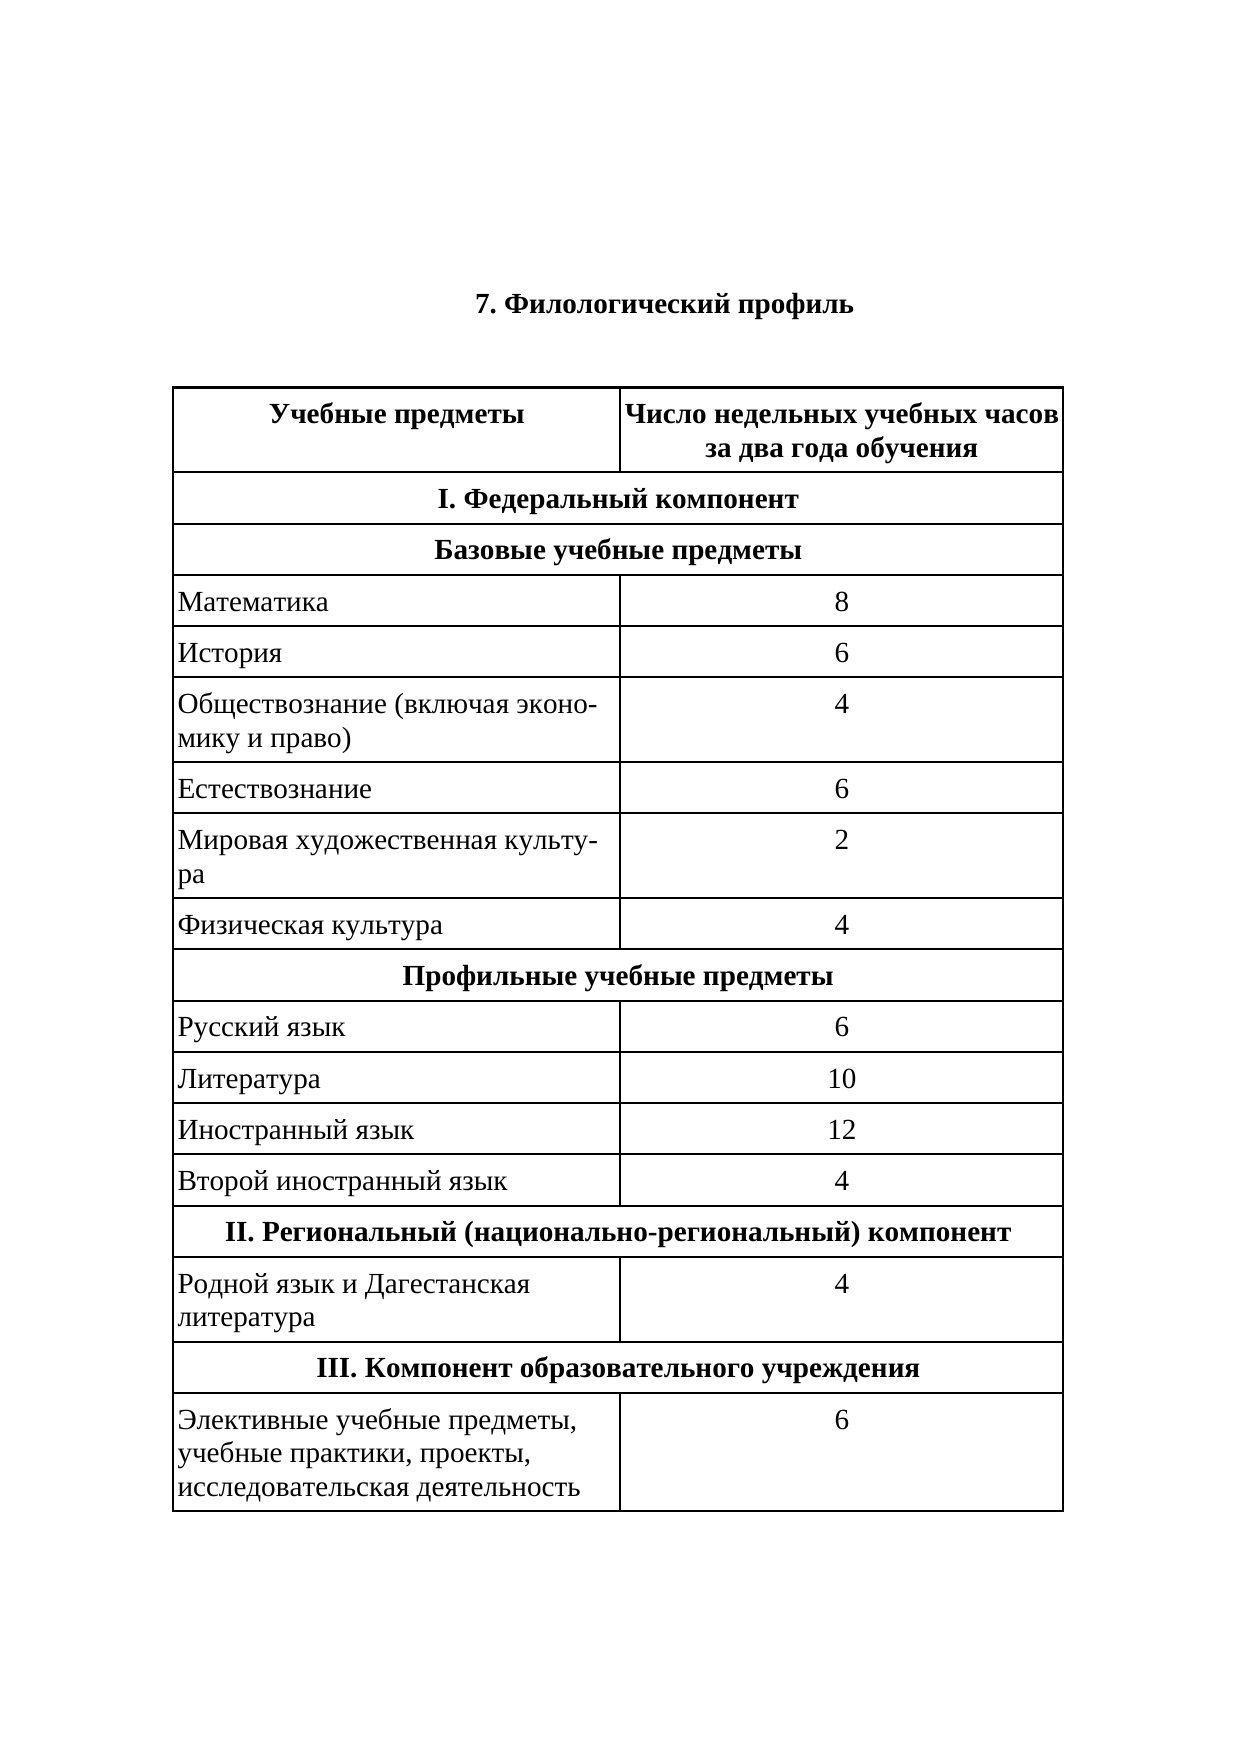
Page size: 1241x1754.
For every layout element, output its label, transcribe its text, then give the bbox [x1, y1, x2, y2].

table_cell 6 [621, 763, 1062, 812]
table_cell Базовые учебные предметы [174, 525, 1062, 574]
table_cell Русский язык [174, 1002, 619, 1051]
table_cell 10 [621, 1053, 1062, 1102]
table_cell 12 [621, 1104, 1062, 1153]
table_cell Элективные учебные предметы, учебные практики, проекты, исследовательская деятельность [174, 1394, 619, 1510]
table_cell I. Федеральный компонент [174, 473, 1062, 522]
table_header Число недельных учебных часов за два года обучения [621, 389, 1062, 471]
table_cell История [174, 627, 619, 676]
table_cell 4 [621, 1258, 1062, 1341]
table_cell 6 [621, 1394, 1062, 1510]
table_header Учебные предметы [174, 389, 619, 471]
table_cell 4 [621, 678, 1062, 761]
table_cell II. Региональный (национально-региональный) компонент [174, 1207, 1062, 1256]
table_cell Родной язык и Дагестанская литература [174, 1258, 619, 1341]
table_cell III. Компонент образовательного учреждения [174, 1343, 1062, 1392]
table_cell Математика [174, 576, 619, 625]
table_cell Естествознание [174, 763, 619, 812]
table_cell 6 [621, 1002, 1062, 1051]
table_cell Обществознание (включая эконо- мику и право) [174, 678, 619, 761]
table_cell Мировая художественная культу- ра [174, 814, 619, 897]
text 7. Филологический профиль [177, 286, 1152, 319]
table_cell 8 [621, 576, 1062, 625]
table_cell 6 [621, 627, 1062, 676]
table_cell 4 [621, 899, 1062, 948]
table_cell Второй иностранный язык [174, 1155, 619, 1204]
table_cell Литература [174, 1053, 619, 1102]
table_cell Иностранный язык [174, 1104, 619, 1153]
table_cell Профильные учебные предметы [174, 950, 1062, 999]
table_cell Физическая культура [174, 899, 619, 948]
table_cell 2 [621, 814, 1062, 897]
table_cell 4 [621, 1155, 1062, 1204]
